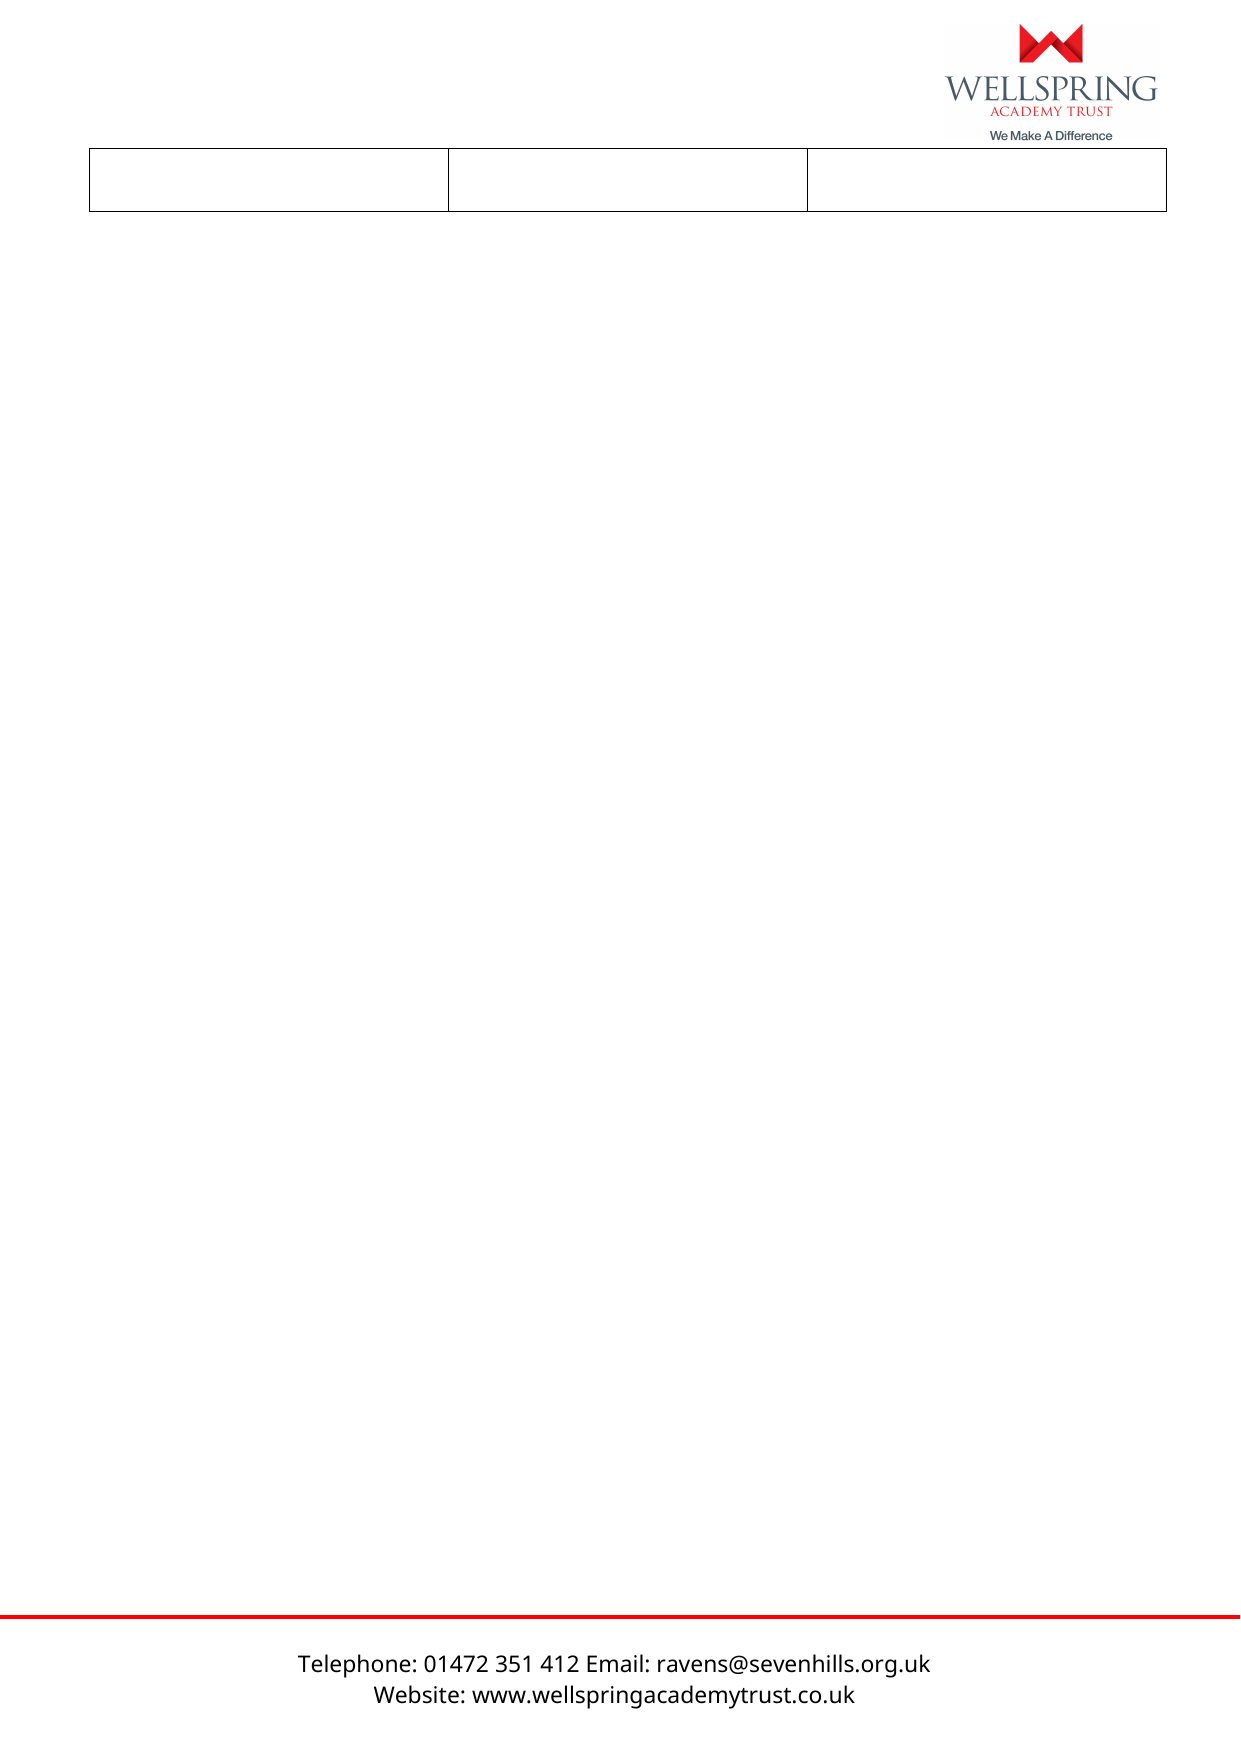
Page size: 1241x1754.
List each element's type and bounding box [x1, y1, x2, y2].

table_cell [90, 149, 448, 211]
table_cell [808, 149, 1166, 211]
table_cell [449, 149, 807, 211]
picture [943, 23, 1159, 141]
